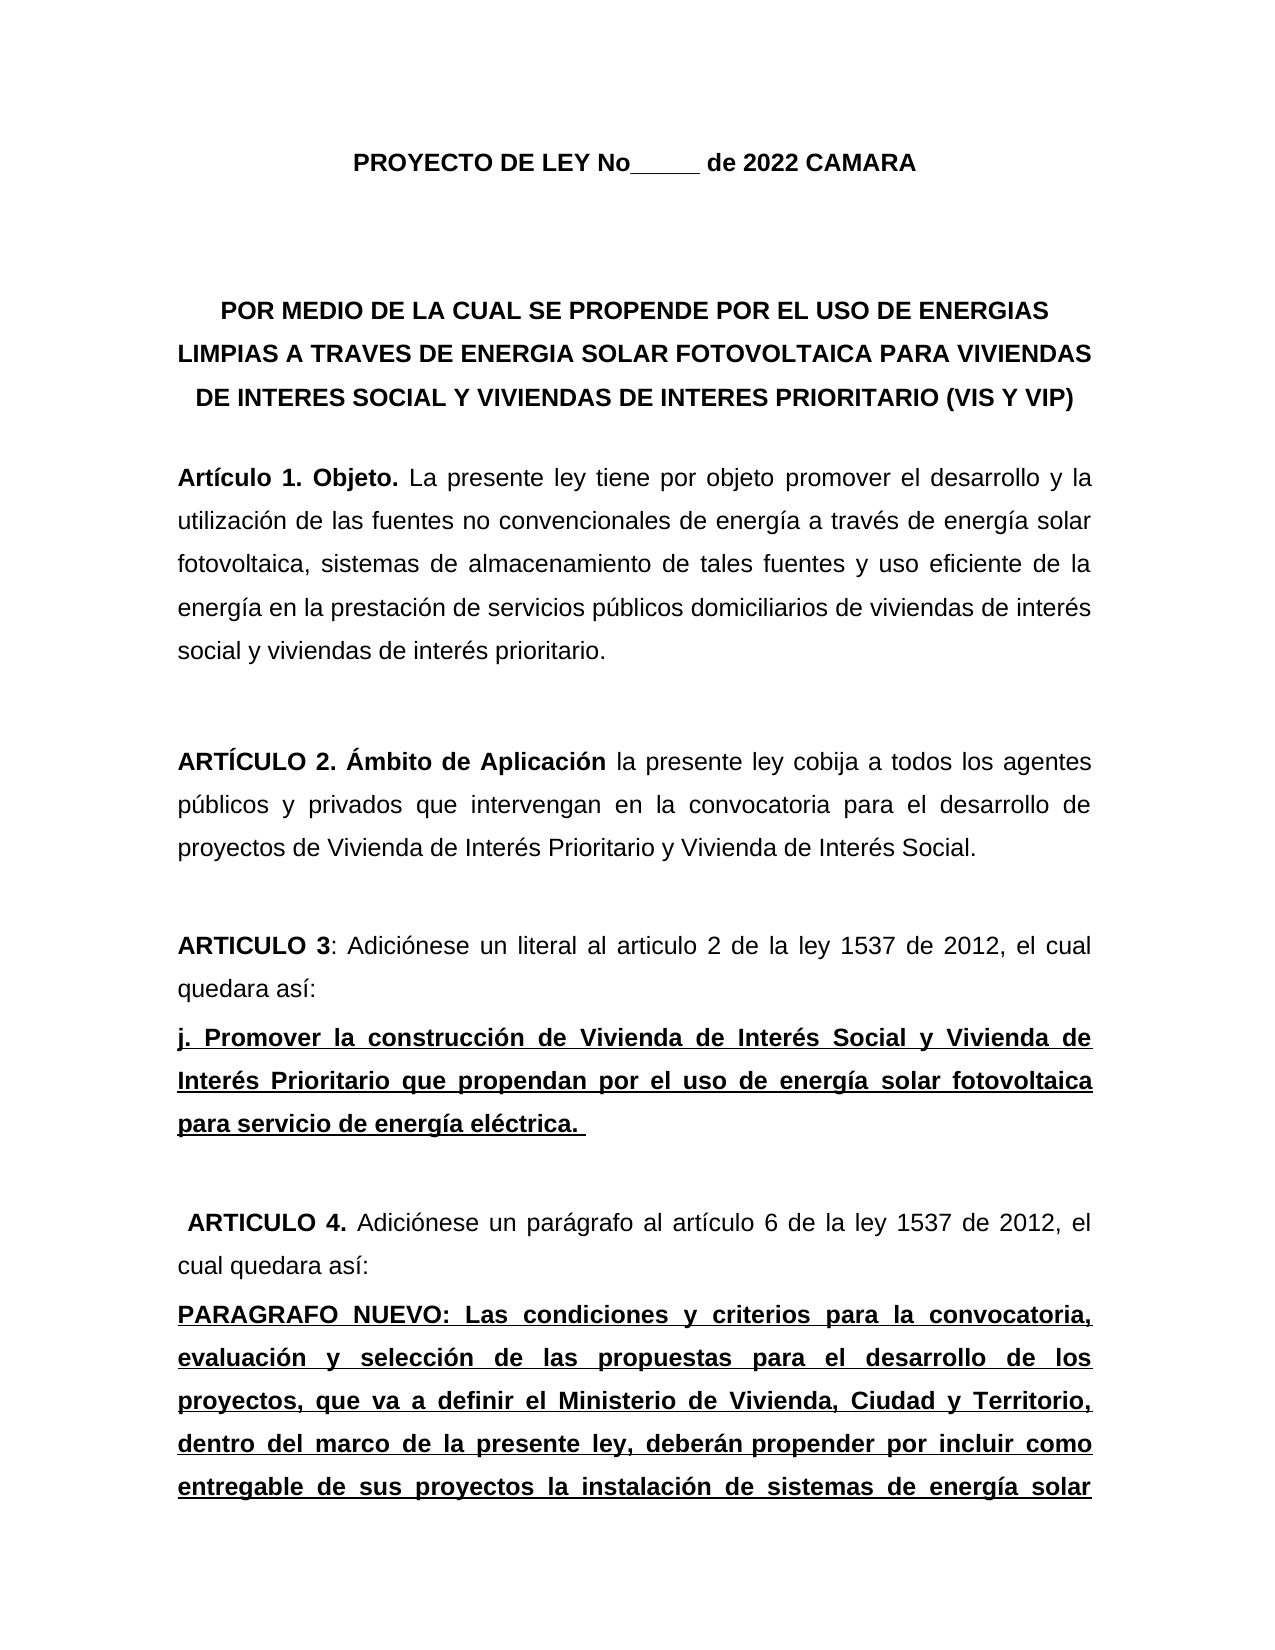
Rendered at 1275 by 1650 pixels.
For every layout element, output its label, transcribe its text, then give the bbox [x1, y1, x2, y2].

text ARTICULO 3: Adiciónese un literal al articulo 2 de la ley 1537 de 2012, el cual quedara así: [177, 931, 1093, 1003]
text PROYECTO DE LEY No_____ de 2022 CAMARA [177, 148, 1093, 176]
text ARTÍCULO 2. Ámbito de Aplicación la presente ley cobija a todos los agentes públicos y privados que intervengan en la convocatoria para el desarrollo de proyectos de Vivienda de Interés Prioritario y Vivienda de Interés Social. [177, 747, 1093, 862]
text j. Promover la construcción de Vivienda de Interés Social y Vivienda de Interés Prioritario que propendan por el uso de energía solar fotovoltaica para servicio de energía eléctrica. [177, 1023, 1093, 1048]
text POR MEDIO DE LA CUAL SE PROPENDE POR EL USO DE ENERGIAS LIMPIAS A TRAVES DE ENERGIA SOLAR FOTOVOLTAICA PARA VIVIENDAS DE INTERES SOCIAL Y VIVIENDAS DE INTERES PRIORITARIO (VIS Y VIP) [177, 296, 1093, 411]
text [177, 1455, 1093, 1501]
text Artículo 1. Objeto. La presente ley tiene por objeto promover el desarrollo y la utilización de las fuentes no convencionales de energía a través de energía solar fotovoltaica, sistemas de almacenamiento de tales fuentes y uso eficiente de la energía en la prestación de servicios públicos domiciliarios de viviendas de interés social y viviendas de interés prioritario. [177, 463, 1093, 664]
text ARTICULO 4. Adiciónese un parágrafo al artículo 6 de la ley 1537 de 2012, el cual quedara así: [177, 1208, 1093, 1279]
text j. Promover la construcción de Vivienda de Interés Social y Vivienda de Interés Prioritario que propendan por el uso de energía solar fotovoltaica para servicio de energía eléctrica. [177, 1049, 1093, 1091]
text j. Promover la construcción de Vivienda de Interés Social y Vivienda de Interés Prioritario que propendan por el uso de energía solar fotovoltaica para servicio de energía eléctrica. [177, 1093, 1093, 1138]
